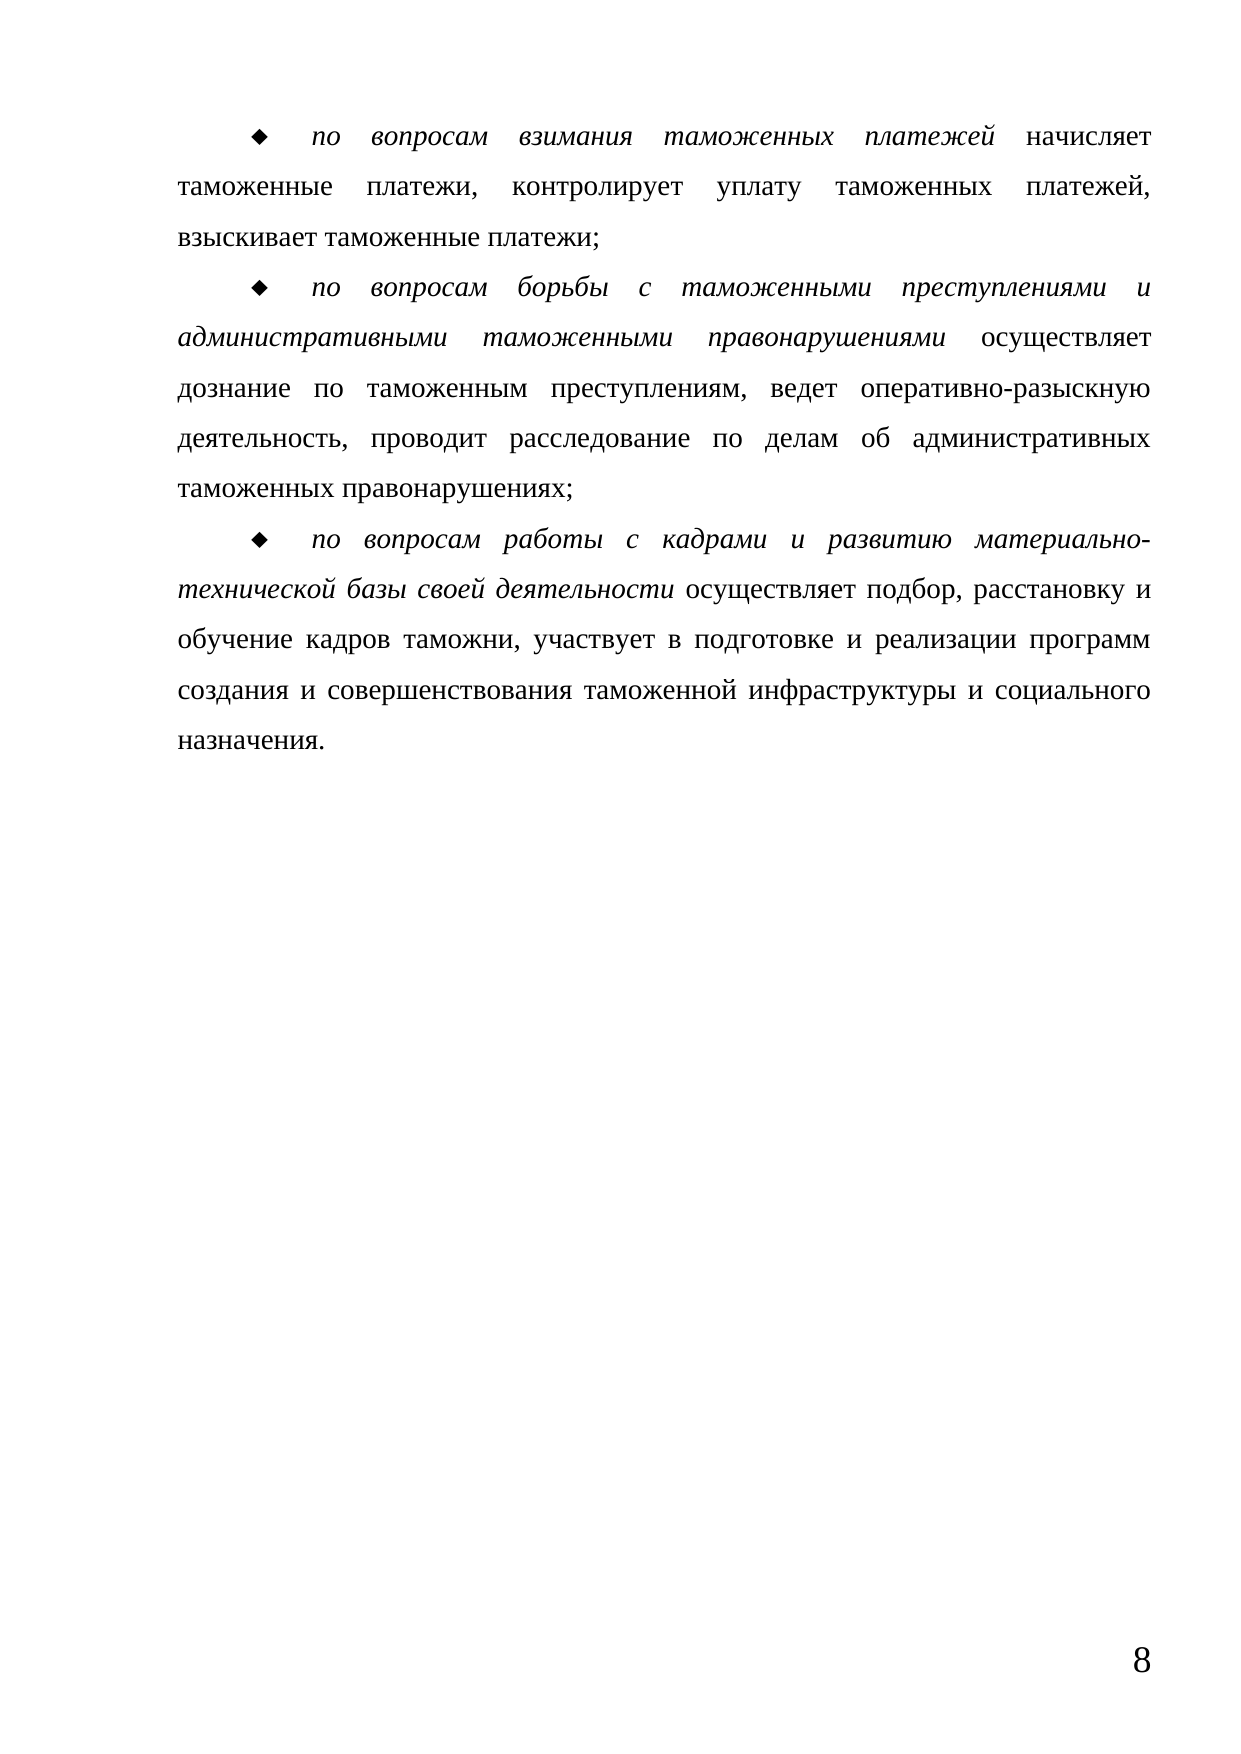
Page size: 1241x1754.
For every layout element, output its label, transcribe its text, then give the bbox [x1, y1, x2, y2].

list по вопросам борьбы с таможенными преступлениями и административными таможенными правонарушениями осуществляет дознание по таможенным преступлениям, ведет оперативно-разыскную деятельность, проводит расследование по делам об административных таможенных правонарушениях; [177, 269, 1152, 504]
list по вопросам работы с кадрами и развитию материально-технической базы своей деятельности осуществляет подбор, расстановку и обучение кадров таможни, участвует в подготовке и реализации программ создания и совершенствования таможенной инфраструктуры и социального назначения. [177, 521, 1152, 756]
list по вопросам взимания таможенных платежей начисляет таможенные платежи, контролирует уплату таможенных платежей, взыскивает таможенные платежи; [177, 118, 1152, 252]
